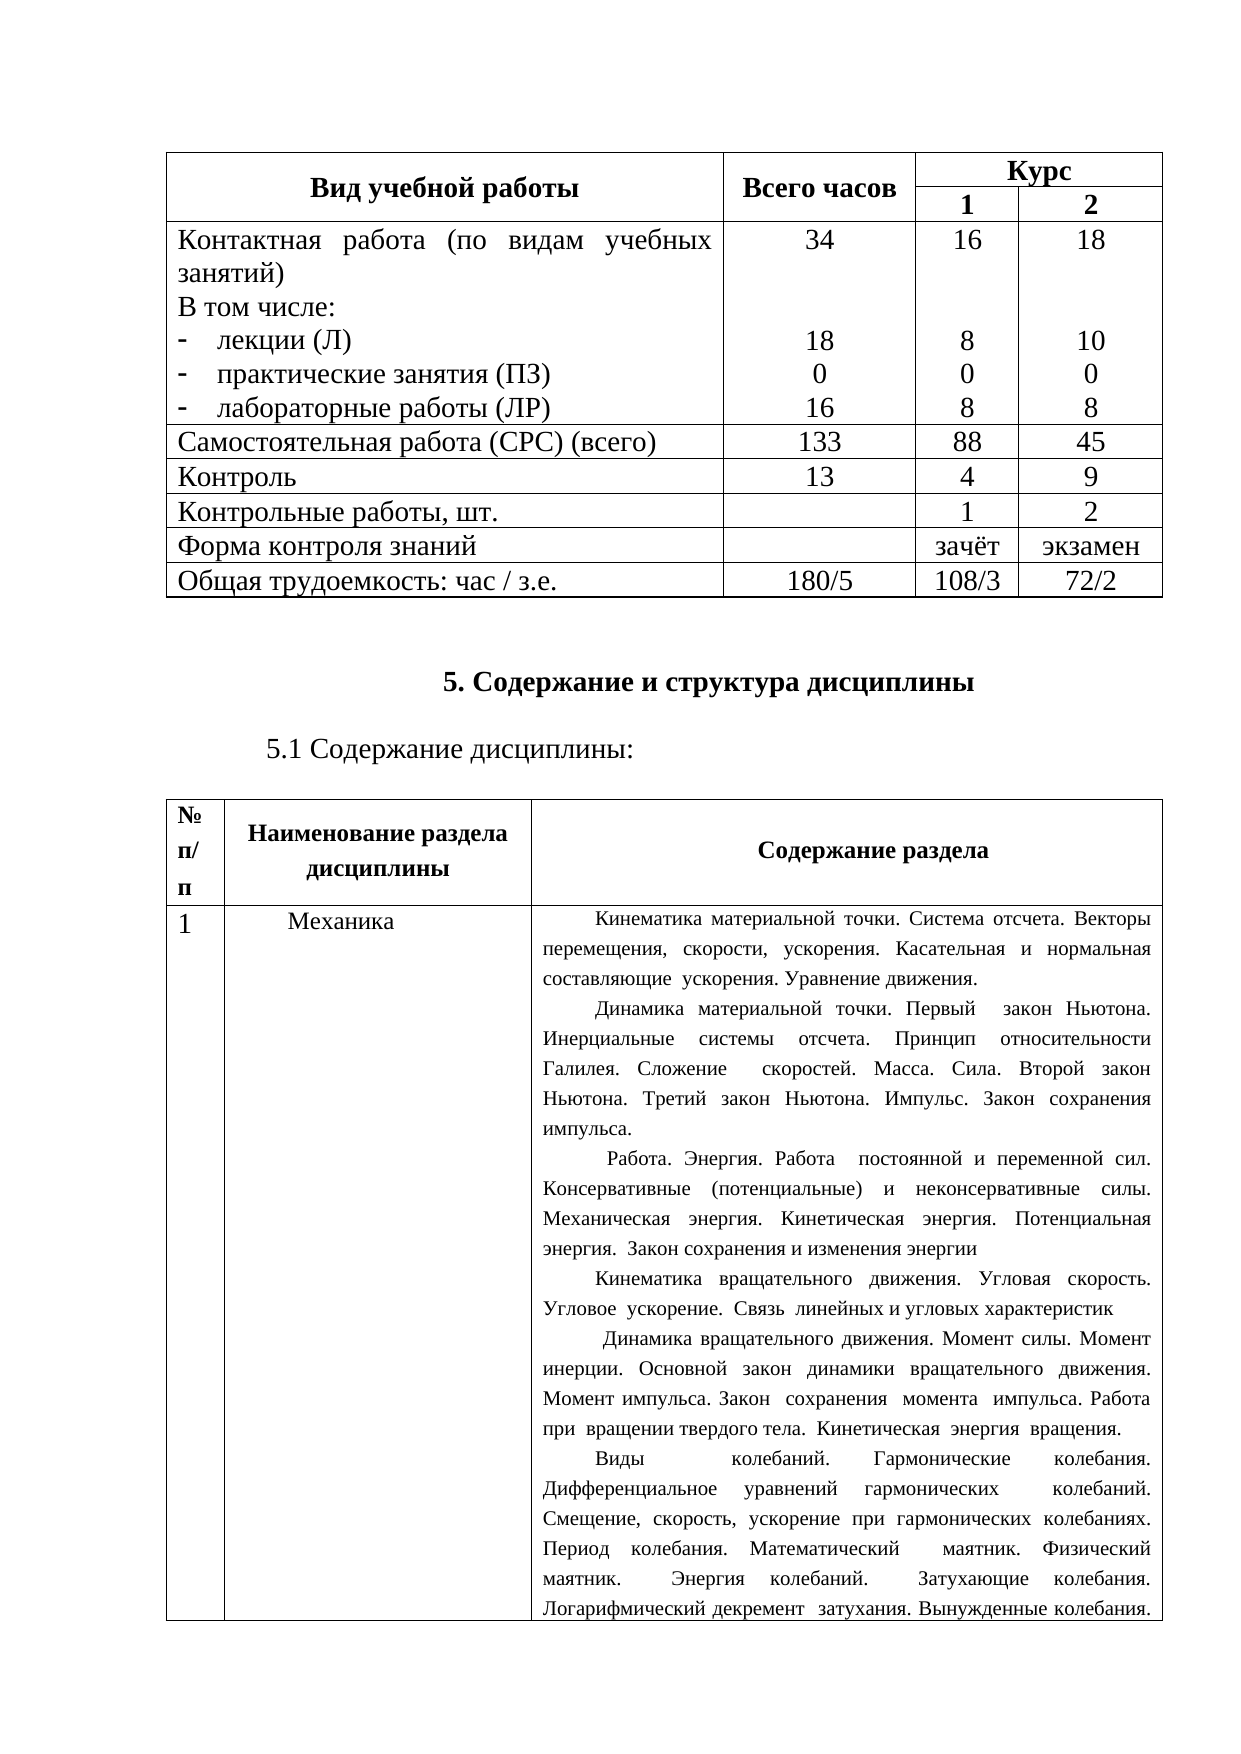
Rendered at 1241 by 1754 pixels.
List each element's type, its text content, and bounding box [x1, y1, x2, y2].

table_cell Форма контроля знаний [167, 528, 723, 562]
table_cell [532, 906, 1162, 1620]
table_cell 34 18 0 16 [724, 222, 915, 423]
table_cell зачёт [916, 528, 1018, 562]
table_cell 2 [1019, 494, 1162, 527]
table_header Содержание раздела [532, 800, 1162, 905]
text 5. Содержание и структура дисциплины [177, 664, 1152, 698]
table_cell 45 [1019, 425, 1162, 458]
table_header Вид учебной работы [167, 153, 723, 221]
table_cell 18 10 0 8 [1019, 222, 1162, 423]
table_cell [724, 528, 915, 562]
table_cell 2 [1019, 187, 1162, 221]
table_cell Контактная работа (по видам учебных занятий) В том числе: лекции (Л) практические занятия (ПЗ) лабораторные работы (ЛР) [167, 222, 723, 423]
table_header Курс [916, 153, 1162, 186]
table_cell 1 [167, 906, 224, 1620]
table_header № п/п [167, 800, 224, 905]
table_cell 1 [916, 187, 1018, 221]
table_cell Контроль [167, 459, 723, 493]
table_cell 72/2 [1019, 563, 1162, 596]
table_cell 108/3 [916, 563, 1018, 596]
text 5.1 Содержание дисциплины: [177, 732, 1152, 765]
table_cell Механика [225, 906, 531, 1620]
table_cell 1 [916, 494, 1018, 527]
table_cell Общая трудоемкость: час / з.е. [167, 563, 723, 596]
table_cell 180/5 [724, 563, 915, 596]
table_header Всего часов [724, 153, 915, 221]
table_cell 88 [916, 425, 1018, 458]
table_header Наименование раздела дисциплины [225, 800, 531, 905]
table_cell 13 [724, 459, 915, 493]
table_cell 133 [724, 425, 915, 458]
table_cell 16 8 0 8 [916, 222, 1018, 423]
table_cell Контрольные работы, шт. [167, 494, 723, 527]
table_cell 4 [916, 459, 1018, 493]
table_cell [724, 494, 915, 527]
table_cell экзамен [1019, 528, 1162, 562]
table_cell Самостоятельная работа (СРС) (всего) [167, 425, 723, 458]
table_cell 9 [1019, 459, 1162, 493]
